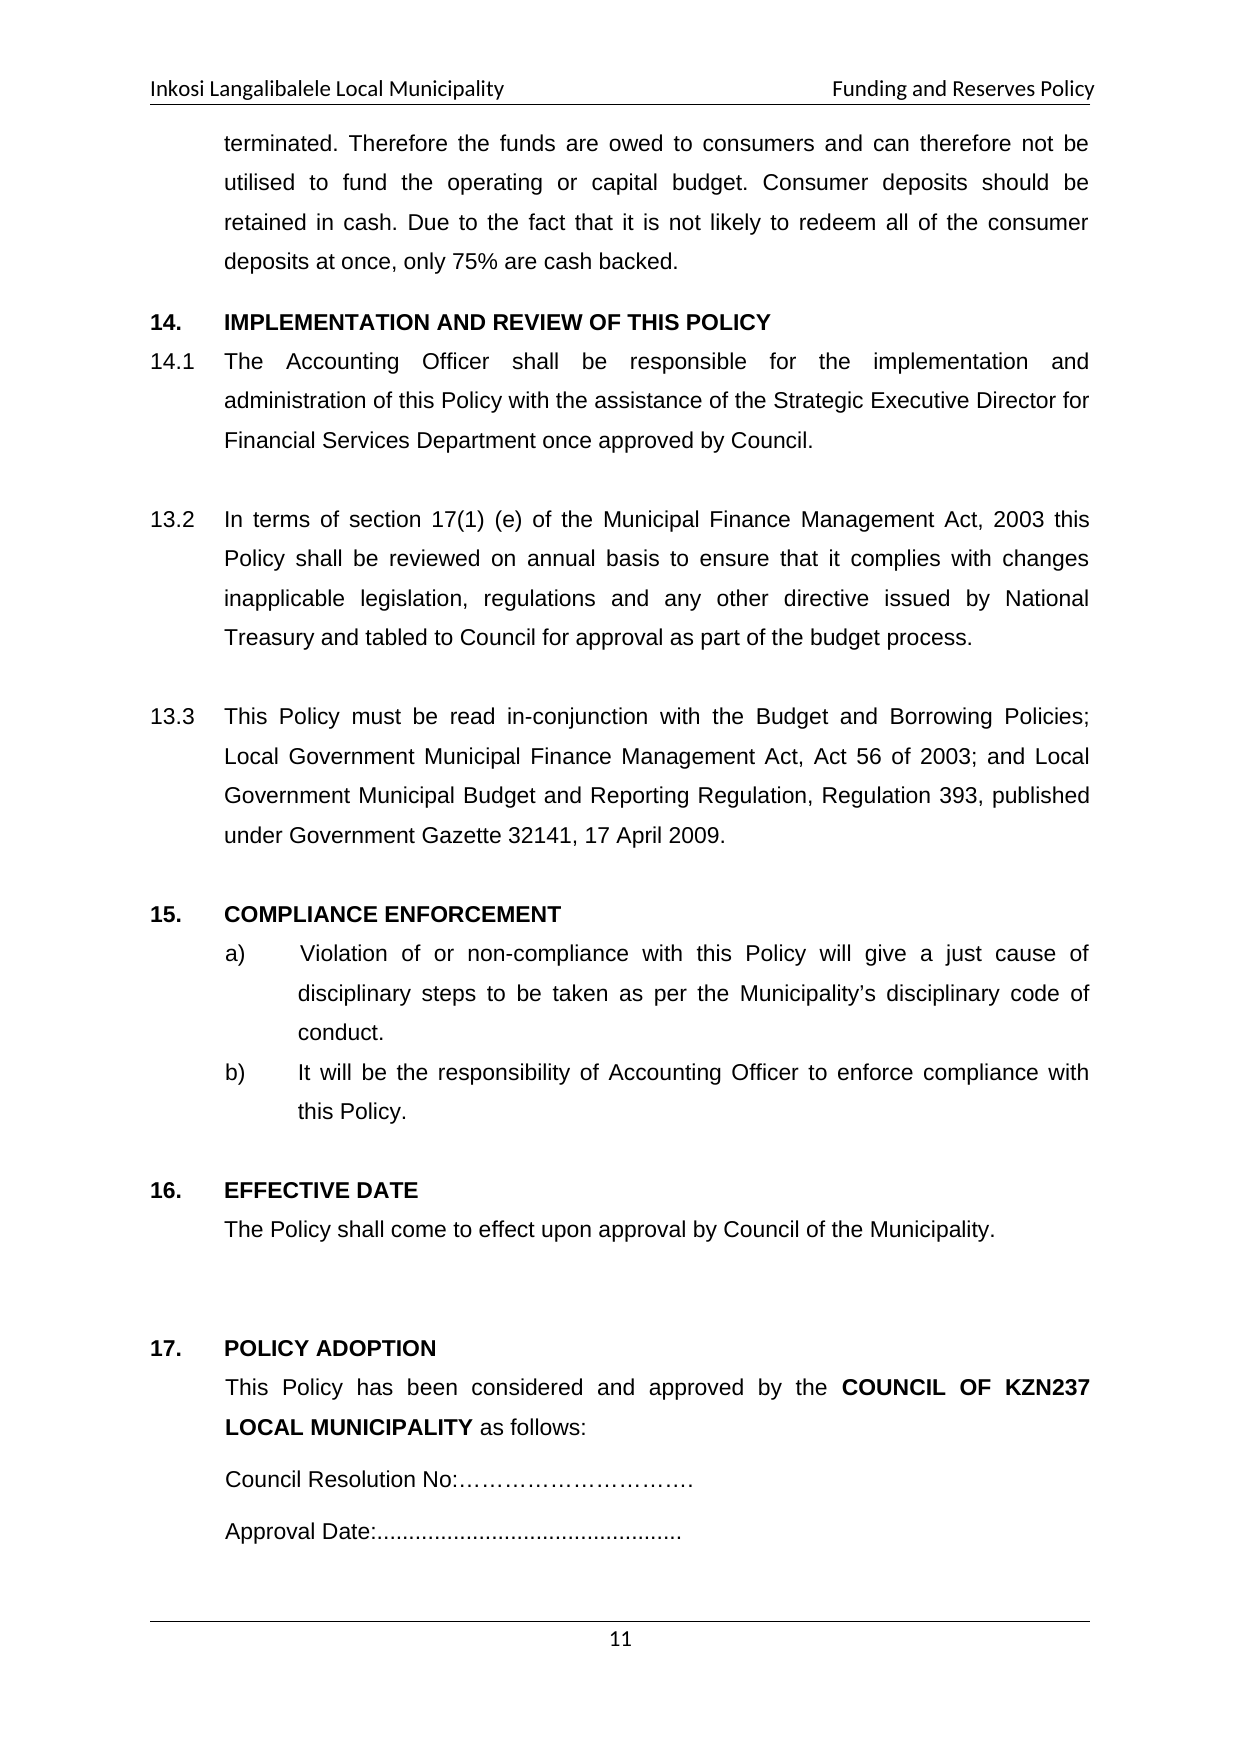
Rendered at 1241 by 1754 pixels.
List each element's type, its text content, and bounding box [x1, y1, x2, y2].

list IMPLEMENTATION AND REVIEW OF THIS POLICY [150, 308, 1090, 335]
text 13.3 This Policy must be read in-conjunction with the Budget and Borrowing Policies; Local Government Municipal Finance Management Act, Act 56 of 2003; and Local Government Municipal Budget and Reporting Regulation, Regulation 393, published under Government Gazette 32141, 17 April 2009. [150, 703, 1090, 848]
text The Policy shall come to effect upon approval by Council of the Municipality. [224, 1216, 1090, 1243]
text This Policy has been considered and approved by the COUNCIL OF KZN237 LOCAL MUNICIPALITY as follows: [225, 1374, 1090, 1440]
text Council Resolution No:…………………………. [225, 1466, 1090, 1492]
text Approval Date:................................................ [225, 1518, 1090, 1544]
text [224, 130, 1090, 274]
text 13.2 In terms of section 17(1) (e) of the Municipal Finance Management Act, 2003 this Policy shall be reviewed on annual basis to ensure that it complies with changes inapplicable legislation, regulations and any other directive issued by National Treasury and tabled to Council for approval as part of the budget process. [150, 506, 1090, 651]
list COMPLIANCE ENFORCEMENT [150, 901, 1090, 927]
list It will be the responsibility of Accounting Officer to enforce compliance with this Policy. [225, 1058, 1090, 1124]
list Violation of or non-compliance with this Policy will give a just cause of disciplinary steps to be taken as per the Municipality’s disciplinary code of conduct. [225, 940, 1090, 1045]
list EFFECTIVE DATE [150, 1177, 1090, 1203]
list The Accounting Officer shall be responsible for the implementation and administration of this Policy with the assistance of the Strategic Executive Director for Financial Services Department once approved by Council. [150, 348, 1090, 453]
list Policy Adoption [150, 1335, 1090, 1361]
